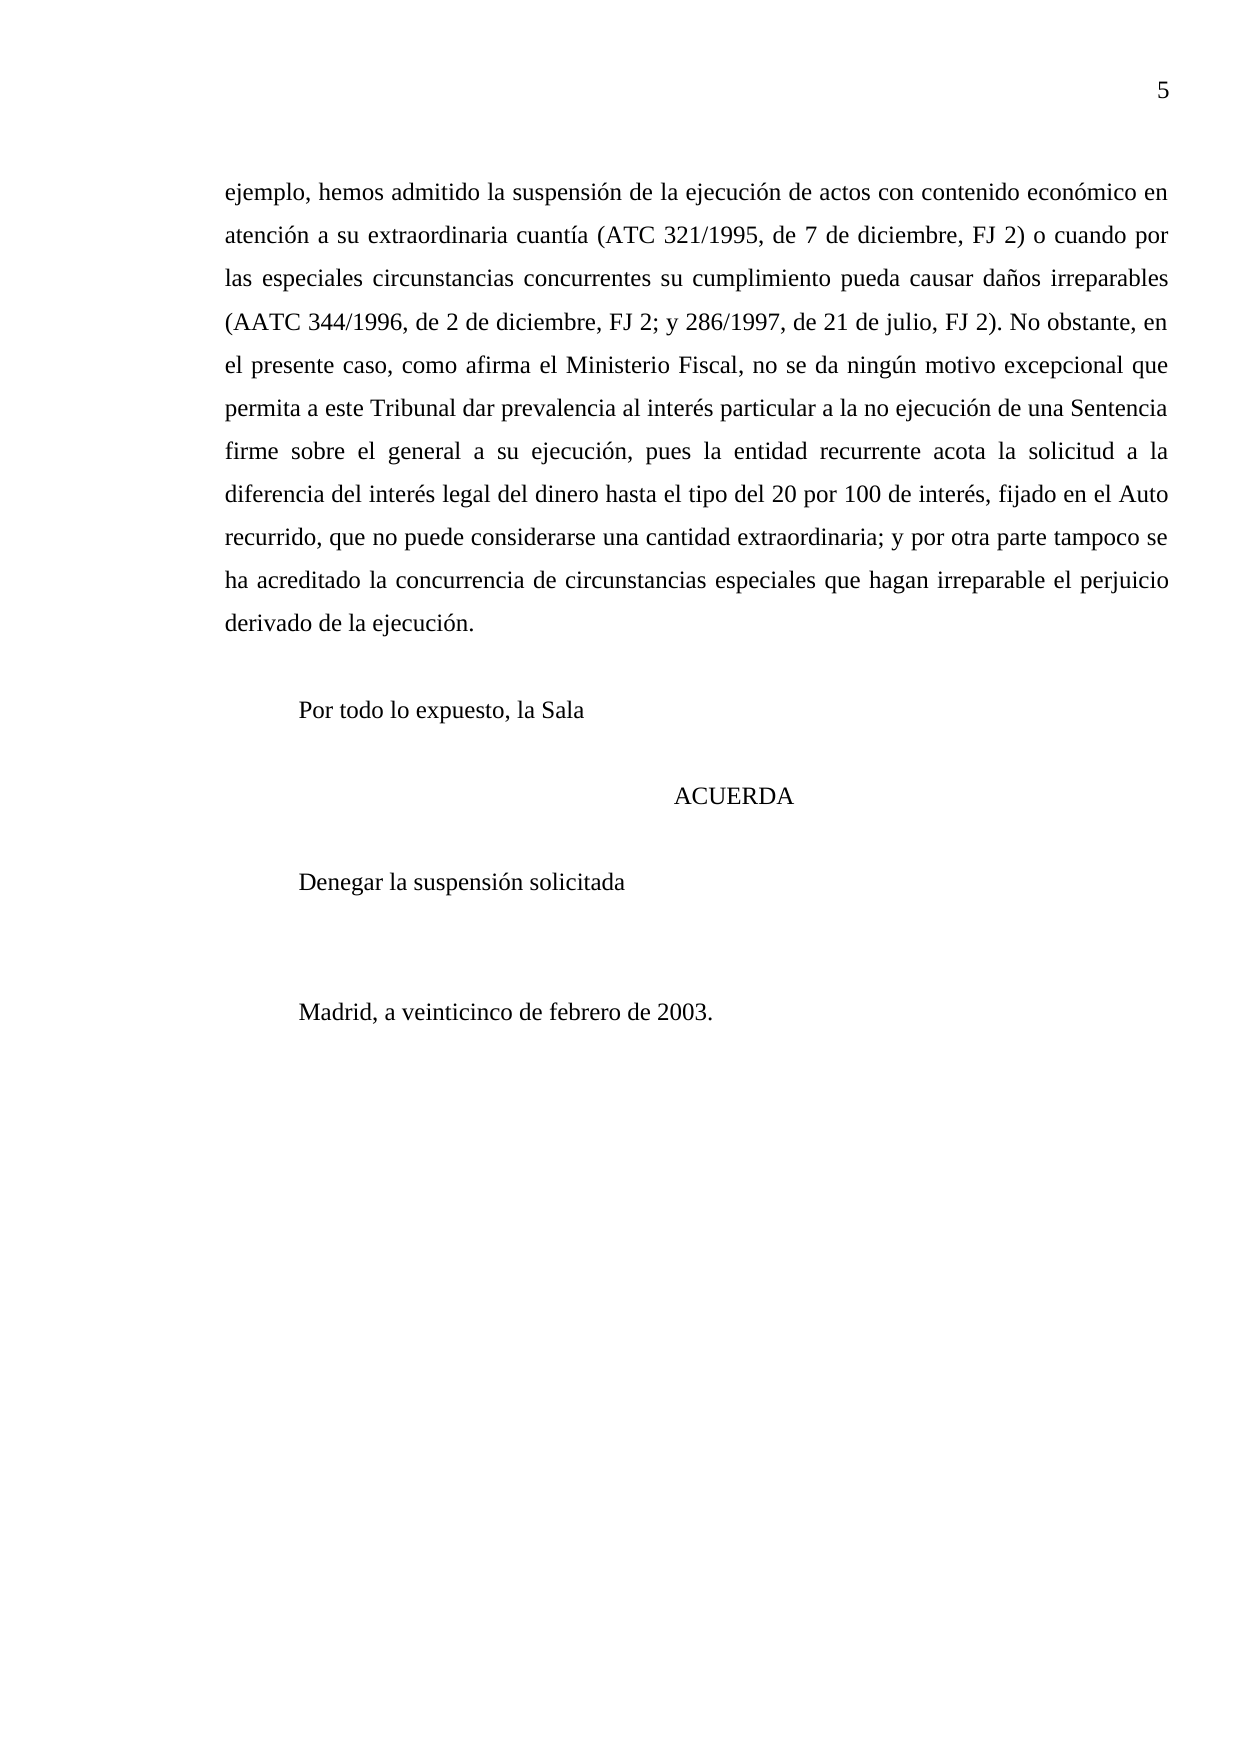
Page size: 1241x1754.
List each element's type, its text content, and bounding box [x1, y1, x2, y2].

text ACUERDA [224, 781, 1169, 810]
text Madrid, a veinticinco de febrero de 2003. [224, 997, 1169, 1025]
text Denegar la suspensión solicitada [224, 867, 1169, 896]
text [224, 177, 1169, 637]
text Por todo lo expuesto, la Sala [224, 695, 1169, 723]
